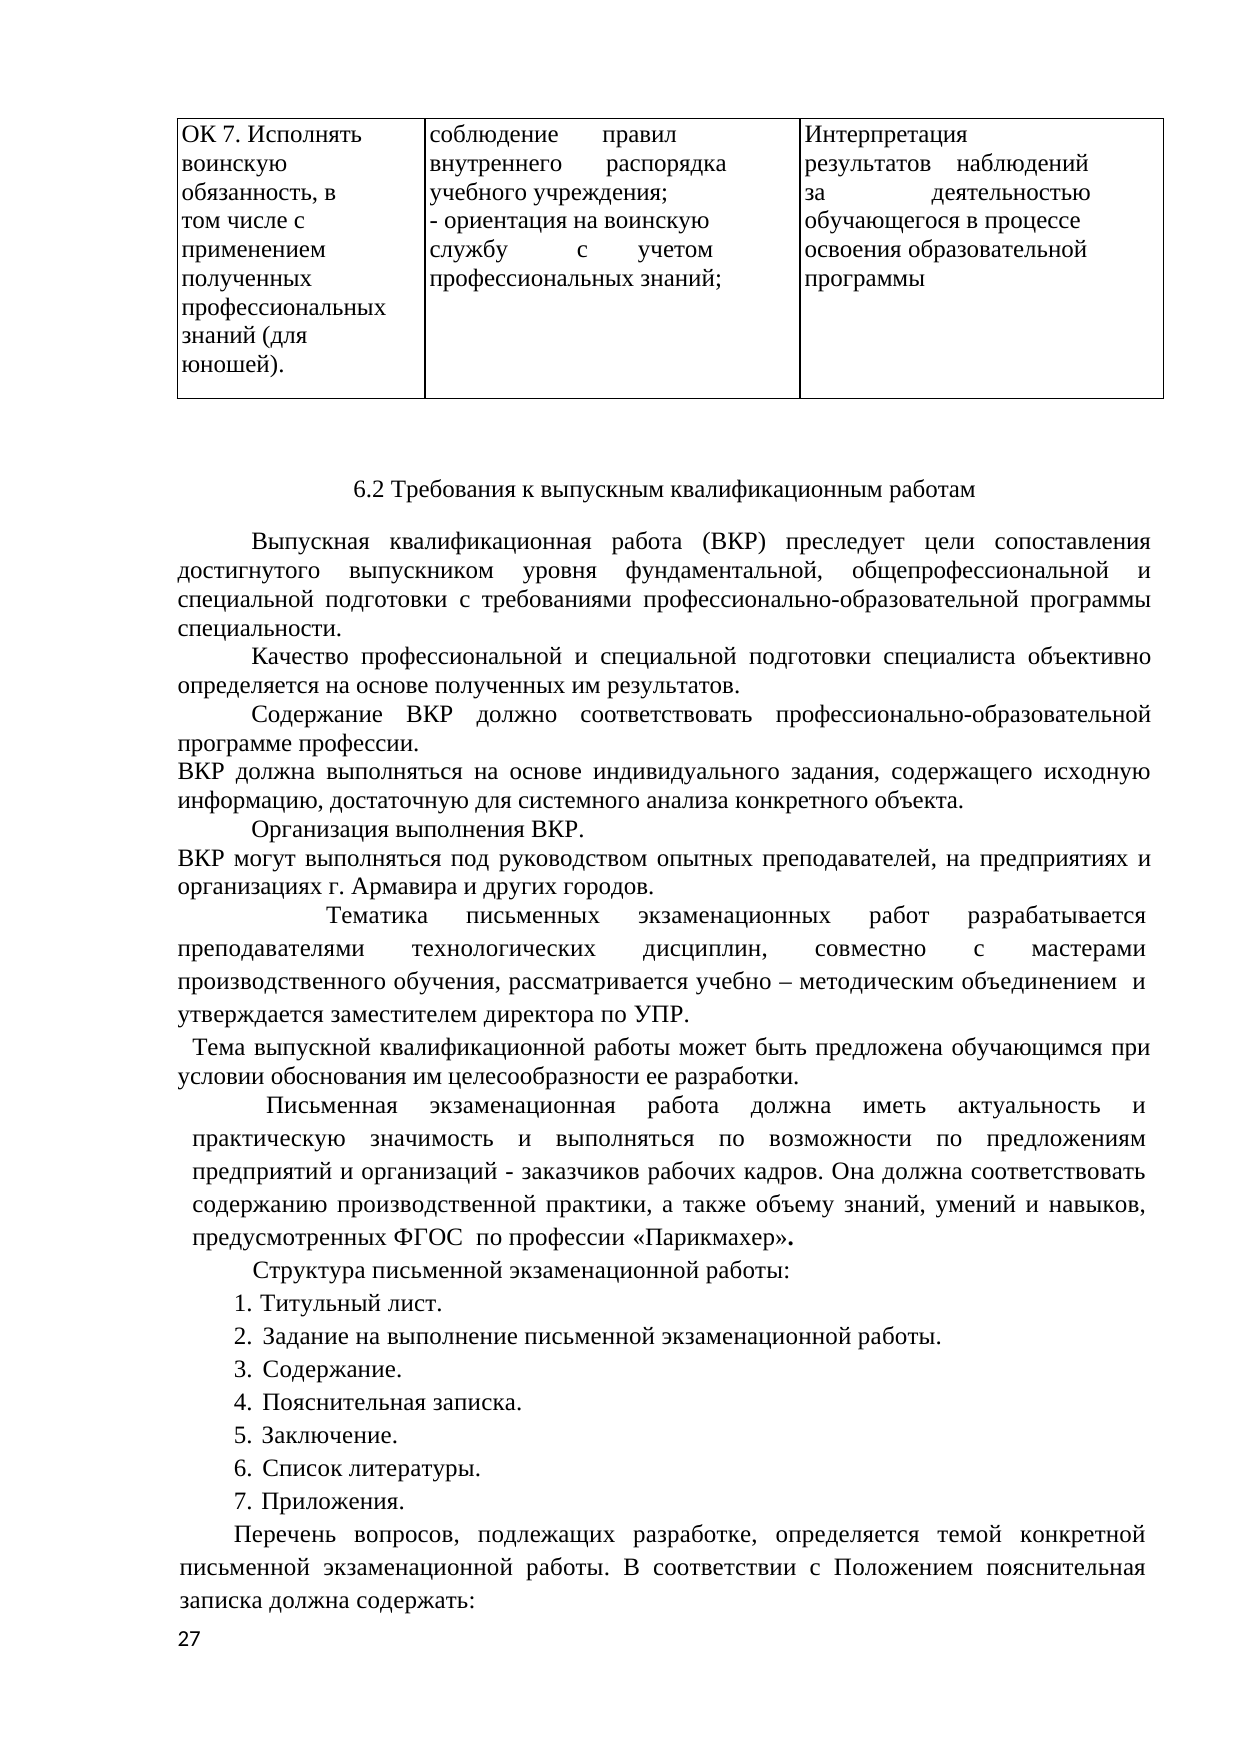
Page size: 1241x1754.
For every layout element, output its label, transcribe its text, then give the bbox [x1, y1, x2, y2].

list Титульный лист. [179, 1288, 1152, 1317]
text Тематика письменных экзаменационных работ разрабатывается преподавателями технологических дисциплин, совместно с мастерами производственного обучения, рассматривается учебно – методическим объединением и утверждается заместителем директора по УПР. [177, 900, 1147, 1028]
list Задание на выполнение письменной экзаменационной работы. [179, 1321, 1152, 1350]
text ВКР должна выполняться на основе индивидуального задания, содержащего исходную информацию, достаточную для системного анализа конкретного объекта. [177, 756, 1152, 814]
list Содержание. [179, 1354, 1152, 1383]
text Перечень вопросов, подлежащих разработке, определяется темой конкретной письменной экзаменационной работы. В соответствии с Положением пояснительная записка должна содержать: [179, 1519, 1147, 1614]
text Качество профессиональной и специальной подготовки специалиста объективно определяется на основе полученных им результатов. [177, 641, 1152, 699]
table_cell Интерпретация результатов наблюдений за деятельностью обучающегося в процессе освоения образовательной программы [801, 119, 1163, 398]
table_cell ОК 7. Исполнять воинскую обязанность, в том числе с применением полученных профессиональных знаний (для юношей). [178, 119, 424, 398]
text Тема выпускной квалификационной работы может быть предложена обучающимся при условии обоснования им целесообразности ее разработки. [177, 1032, 1152, 1090]
list Приложения. [179, 1486, 1152, 1515]
text Структура письменной экзаменационной работы: [252, 1255, 1152, 1284]
text Письменная экзаменационная работа должна иметь актуальность и практическую значимость и выполняться по возможности по предложениям предприятий и организаций - заказчиков рабочих кадров. Она должна соответствовать содержанию производственной практики, а также объему знаний, умений и навыков, предусмотренных ФГОС по профессии «Парикмахер». [192, 1090, 1147, 1251]
list Список литературы. [179, 1453, 1152, 1482]
text 6.2 Требования к выпускным квалификационным работам [177, 474, 1152, 503]
text Организация выполнения ВКР. [177, 814, 1152, 843]
text ВКР могут выполняться под руководством опытных преподавателей, на предприятиях и организациях г. Армавира и других городов. [177, 843, 1152, 900]
list Пояснительная записка. [179, 1387, 1152, 1416]
text Выпускная квалификационная работа (ВКР) преследует цели сопоставления достигнутого выпускником уровня фундаментальной, общепрофессиональной и специальной подготовки с требованиями профессионально-образовательной программы специальности. [177, 526, 1152, 641]
text Содержание ВКР должно соответствовать профессионально-образовательной программе профессии. [177, 699, 1152, 756]
table_cell соблюдение правил внутреннего распорядка учебного учреждения; - ориентация на воинскую службу с учетом профессиональных знаний; [426, 119, 799, 398]
list Заключение. [179, 1420, 1152, 1449]
